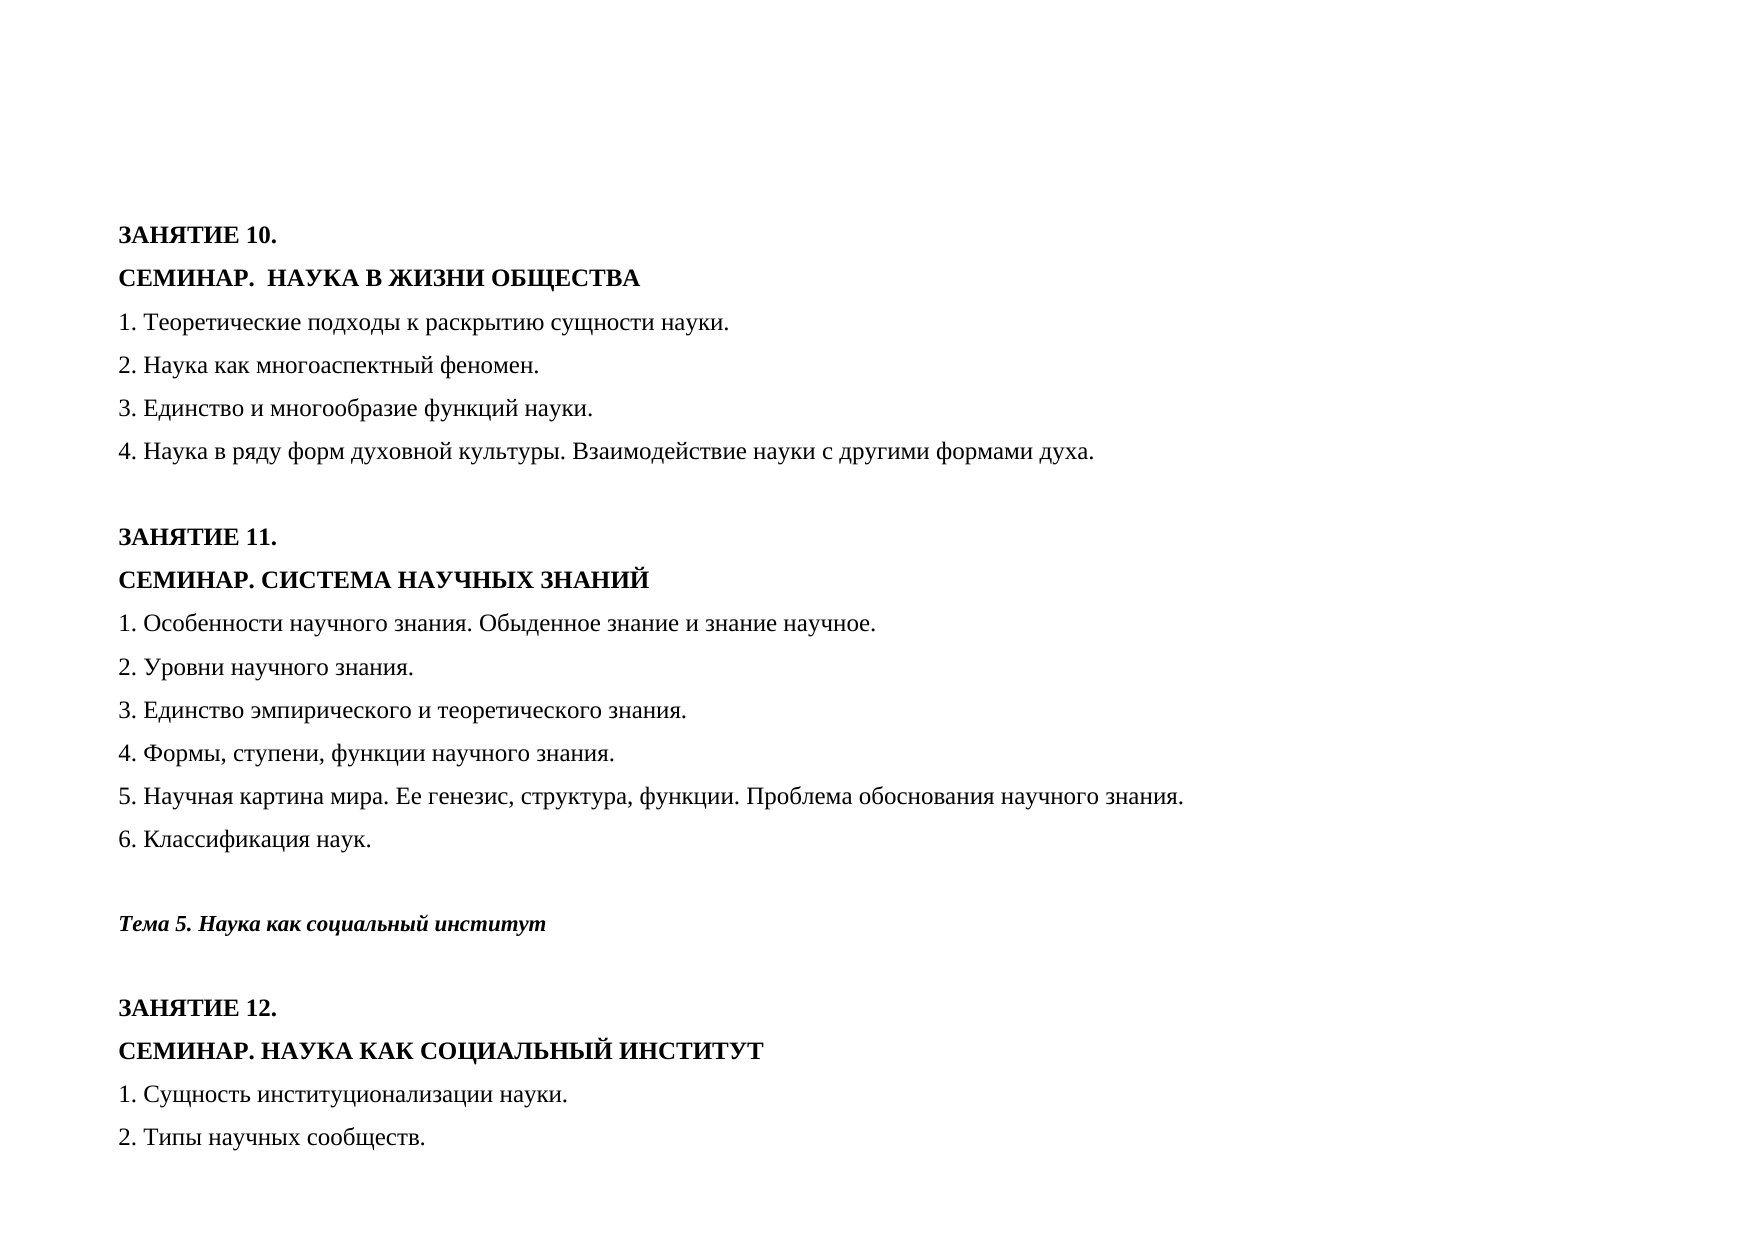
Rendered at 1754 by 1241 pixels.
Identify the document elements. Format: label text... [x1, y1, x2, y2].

text ЗАНЯТИЕ 11. [118, 522, 1636, 551]
text ЗАНЯТИЕ 10. [118, 220, 1636, 249]
text 1. Особенности научного знания. Обыденное знание и знание научное. [118, 608, 1636, 637]
text ЗАНЯТИЕ 12. [118, 993, 1636, 1022]
text 1. Сущность институционализации науки. [118, 1079, 1636, 1108]
text 1. Теоретические подходы к раскрытию сущности науки. [118, 307, 1636, 335]
text СЕМИНАР. СИСТЕМА НАУЧНЫХ ЗНАНИЙ [118, 565, 1636, 594]
text СЕМИНАР. НАУКА КАК СОЦИАЛЬНЫЙ ИНСТИТУТ [118, 1036, 1636, 1065]
text 2. Уровни научного знания. [118, 652, 1636, 680]
text СЕМИНАР. НАУКА В ЖИЗНИ ОБЩЕСТВА [118, 263, 1636, 292]
text 4. Формы, ступени, функции научного знания. [118, 738, 1636, 767]
text 4. Наука в ряду форм духовной культуры. Взаимодействие науки с другими формами духа. [118, 436, 1636, 465]
text 2. Наука как многоаспектный феномен. [118, 350, 1636, 378]
text 2. Типы научных сообществ. [118, 1122, 1636, 1151]
text 3. Единство и многообразие функций науки. [118, 393, 1636, 422]
text Тема 5. Наука как социальный институт [118, 910, 1636, 937]
text 3. Единство эмпирического и теоретического знания. [118, 695, 1636, 723]
text 5. Научная картина мира. Ее генезис, структура, функции. Проблема обоснования научного знания. [118, 781, 1636, 810]
text 6. Классификация наук. [118, 824, 1636, 853]
